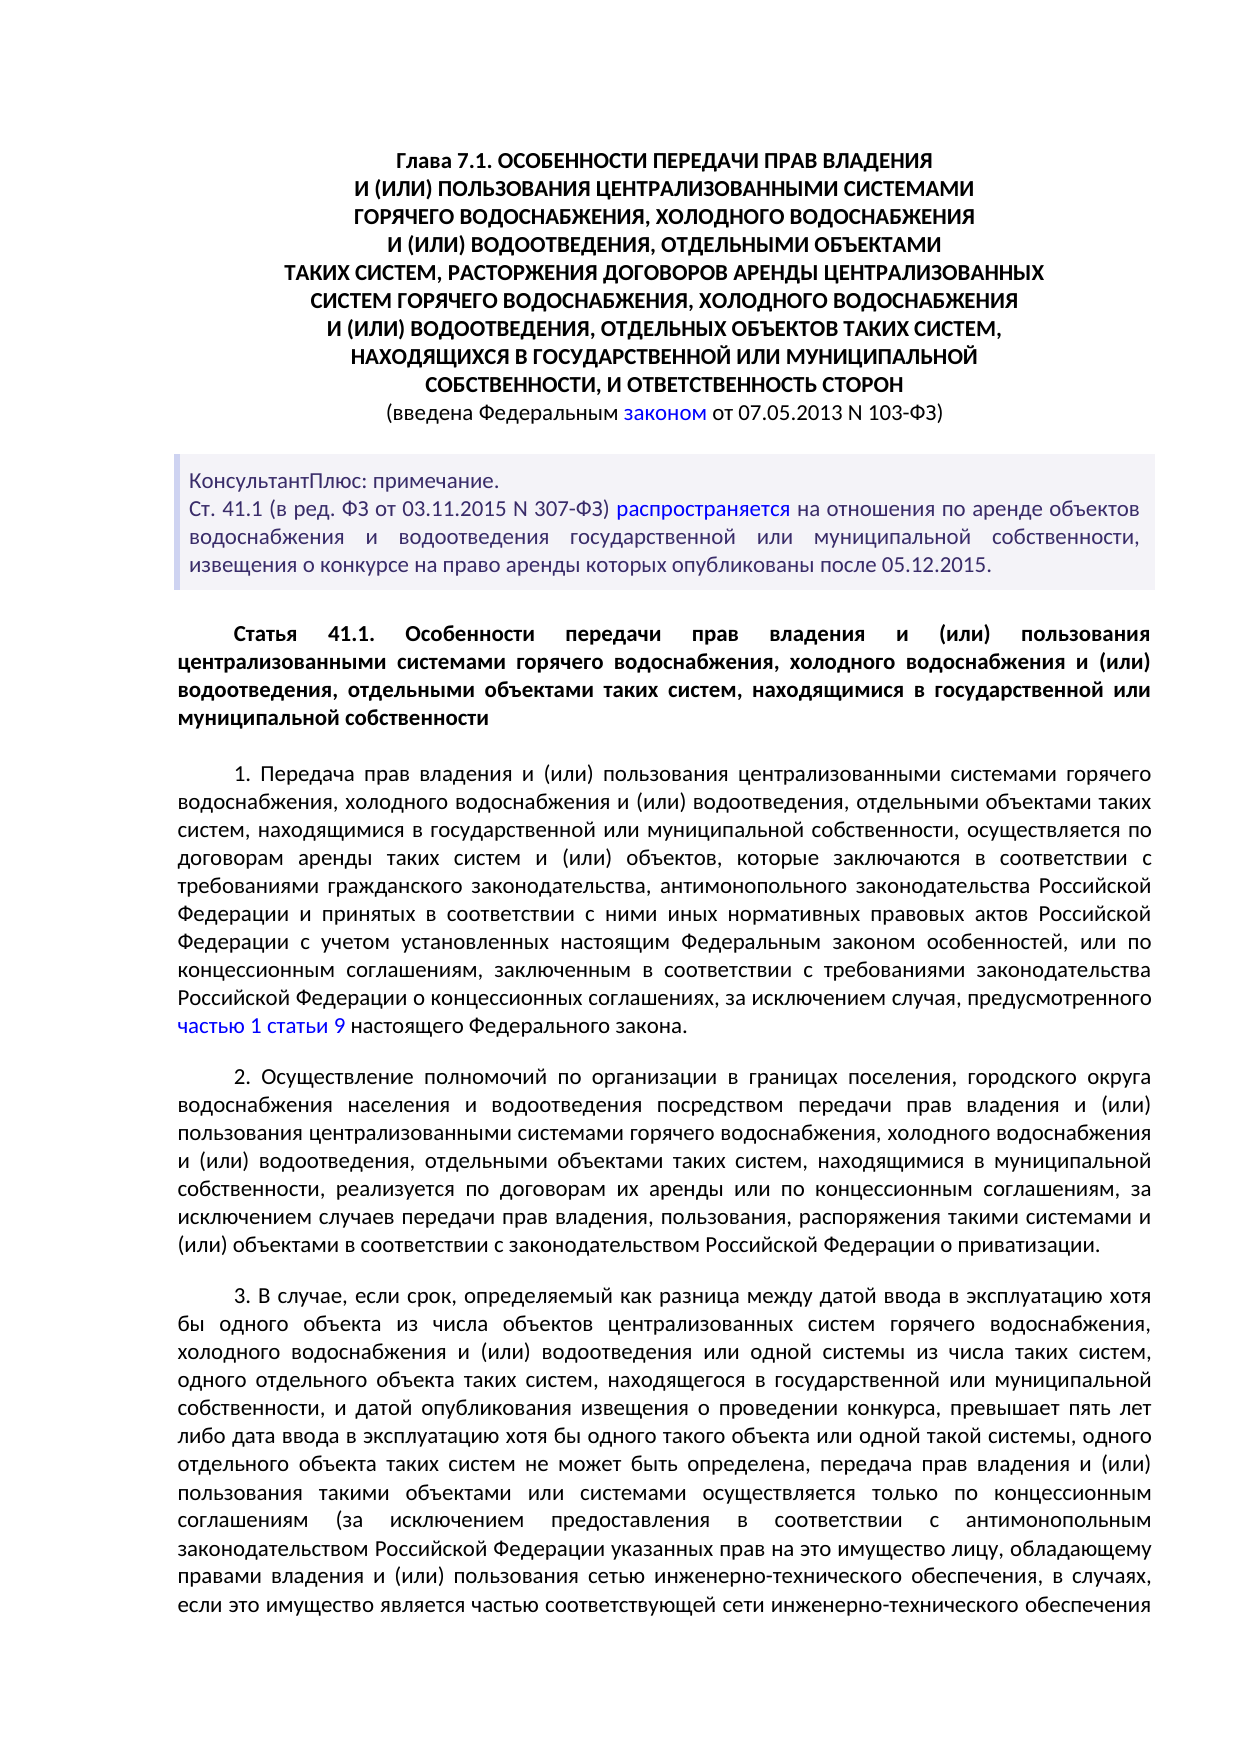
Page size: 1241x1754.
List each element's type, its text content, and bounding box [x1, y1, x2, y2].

table_header КонсультантПлюс: примечание. Ст. 41.1 (в ред. ФЗ от 03.11.2015 N 307-ФЗ) распространяется на отношения по аренде объектов водоснабжения и водоотведения государственной или муниципальной собственности, извещения о конкурсе на право аренды которых опубликованы после 05.12.2015. [180, 454, 1149, 590]
text 2. Осуществление полномочий по организации в границах поселения, городского округа водоснабжения населения и водоотведения посредством передачи прав владения и (или) пользования централизованными системами горячего водоснабжения, холодного водоснабжения и (или) водоотведения, отдельными объектами таких систем, находящимися в муниципальной собственности, реализуется по договорам их аренды или по концессионным соглашениям, за исключением случаев передачи прав владения, пользования, распоряжения такими системами и (или) объектами в соответствии с законодательством Российской Федерации о приватизации. [177, 1062, 1152, 1258]
title Глава 7.1. ОСОБЕННОСТИ ПЕРЕДАЧИ ПРАВ ВЛАДЕНИЯ [177, 146, 1152, 174]
title СОБСТВЕННОСТИ, И ОТВЕТСТВЕННОСТЬ СТОРОН [177, 370, 1152, 398]
title И (ИЛИ) ПОЛЬЗОВАНИЯ ЦЕНТРАЛИЗОВАННЫМИ СИСТЕМАМИ [177, 174, 1152, 202]
title ТАКИХ СИСТЕМ, РАСТОРЖЕНИЯ ДОГОВОРОВ АРЕНДЫ ЦЕНТРАЛИЗОВАННЫХ [177, 258, 1152, 286]
title СИСТЕМ ГОРЯЧЕГО ВОДОСНАБЖЕНИЯ, ХОЛОДНОГО ВОДОСНАБЖЕНИЯ [177, 286, 1152, 314]
title Статья 41.1. Особенности передачи прав владения и (или) пользования централизованными системами горячего водоснабжения, холодного водоснабжения и (или) водоотведения, отдельными объектами таких систем, находящимися в государственной или муниципальной собственности [177, 619, 1152, 731]
text (введена Федеральным законом от 07.05.2013 N 103-ФЗ) [177, 398, 1152, 426]
title ГОРЯЧЕГО ВОДОСНАБЖЕНИЯ, ХОЛОДНОГО ВОДОСНАБЖЕНИЯ [177, 202, 1152, 230]
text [177, 1281, 1152, 1618]
text 1. Передача прав владения и (или) пользования централизованными системами горячего водоснабжения, холодного водоснабжения и (или) водоотведения, отдельными объектами таких систем, находящимися в государственной или муниципальной собственности, осуществляется по договорам аренды таких систем и (или) объектов, которые заключаются в соответствии с требованиями гражданского законодательства, антимонопольного законодательства Российской Федерации и принятых в соответствии с ними иных нормативных правовых актов Российской Федерации с учетом установленных настоящим Федеральным законом особенностей, или по концессионным соглашениям, заключенным в соответствии с требованиями законодательства Российской Федерации о концессионных соглашениях, за исключением случая, предусмотренного частью 1 статьи 9 настоящего Федерального закона. [177, 759, 1152, 1039]
title НАХОДЯЩИХСЯ В ГОСУДАРСТВЕННОЙ ИЛИ МУНИЦИПАЛЬНОЙ [177, 342, 1152, 370]
title И (ИЛИ) ВОДООТВЕДЕНИЯ, ОТДЕЛЬНЫМИ ОБЪЕКТАМИ [177, 230, 1152, 258]
title И (ИЛИ) ВОДООТВЕДЕНИЯ, ОТДЕЛЬНЫХ ОБЪЕКТОВ ТАКИХ СИСТЕМ, [177, 314, 1152, 342]
